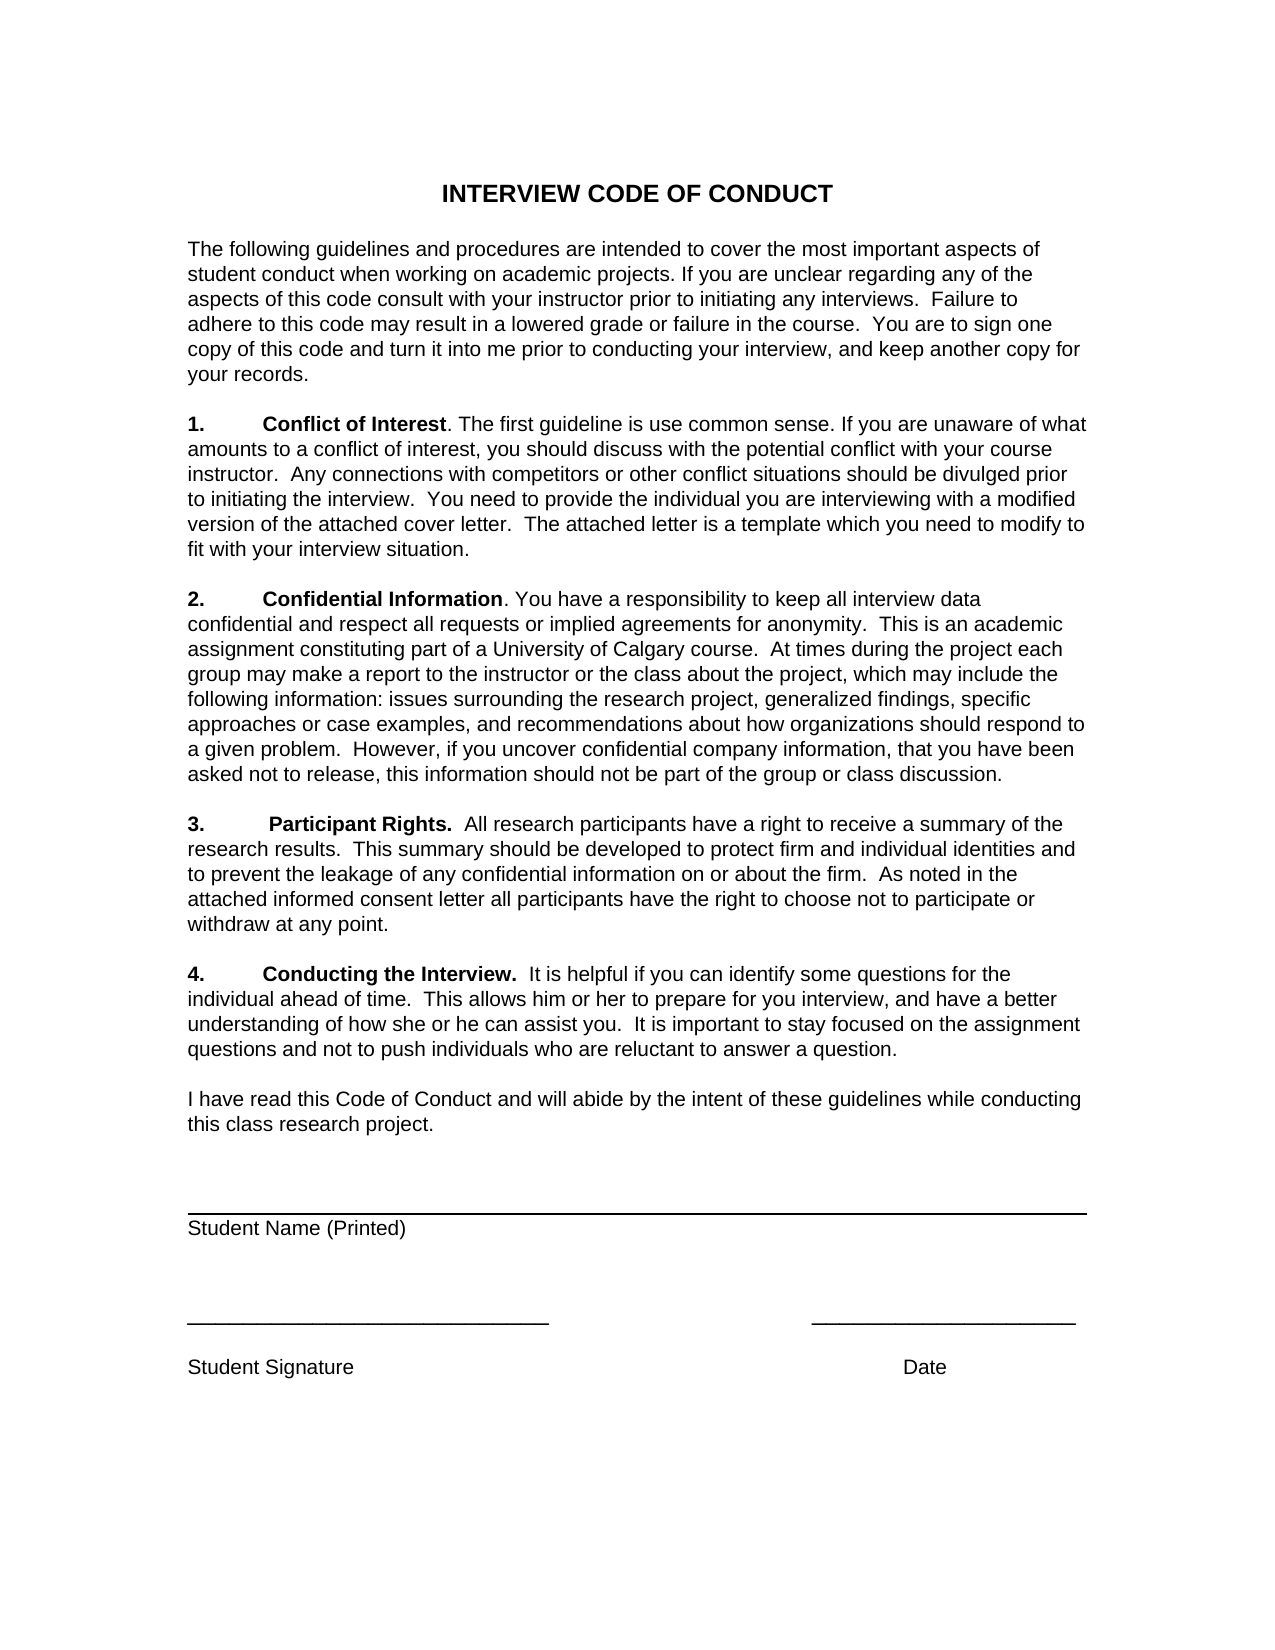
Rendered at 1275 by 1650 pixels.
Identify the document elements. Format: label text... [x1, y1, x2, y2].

text I have read this Code of Conduct and will abide by the intent of these guidelines while conducting this class research project. [187, 1086, 1087, 1136]
text The following guidelines and procedures are intended to cover the most important aspects of student conduct when working on academic projects. If you are unclear regarding any of the aspects of this code consult with your instructor prior to initiating any interviews. Failure to adhere to this code may result in a lowered grade or failure in the course. You are to sign one copy of this code and turn it into me prior to conducting your interview, and keep another copy for your records. [187, 236, 1087, 386]
text Student Signature Date [187, 1355, 1087, 1379]
text 1. Conflict of Interest. The first guideline is use common sense. If you are unaware of what amounts to a conflict of interest, you should discuss with the potential conflict with your course instructor. Any connections with competitors or other conflict situations should be divulged prior to initiating the interview. You need to provide the individual you are interviewing with a modified version of the attached cover letter. The attached letter is a template which you need to modify to fit with your interview situation. [187, 411, 1087, 561]
text __________________________ ___________________ [187, 1297, 1087, 1326]
text Student Name (Printed) [187, 1215, 1087, 1240]
text 4. Conducting the Interview. It is helpful if you can identify some questions for the individual ahead of time. This allows him or her to prepare for you interview, and have a better understanding of how she or he can assist you. It is important to stay focused on the assignment questions and not to push individuals who are reluctant to answer a question. [187, 961, 1087, 1061]
text 3. Participant Rights. All research participants have a right to receive a summary of the research results. This summary should be developed to protect firm and individual identities and to prevent the leakage of any confidential information on or about the firm. As noted in the attached informed consent letter all participants have the right to choose not to participate or withdraw at any point. [187, 811, 1087, 936]
text 2. Confidential Information. You have a responsibility to keep all interview data confidential and respect all requests or implied agreements for anonymity. This is an academic assignment constituting part of a University of Calgary course. At times during the project each group may make a report to the instructor or the class about the project, which may include the following information: issues surrounding the research project, generalized findings, specific approaches or case examples, and recommendations about how organizations should respond to a given problem. However, if you uncover confidential company information, that you have been asked not to release, this information should not be part of the group or class discussion. [187, 586, 1087, 786]
text INTERVIEW CODE OF CONDUCT [187, 179, 1087, 207]
